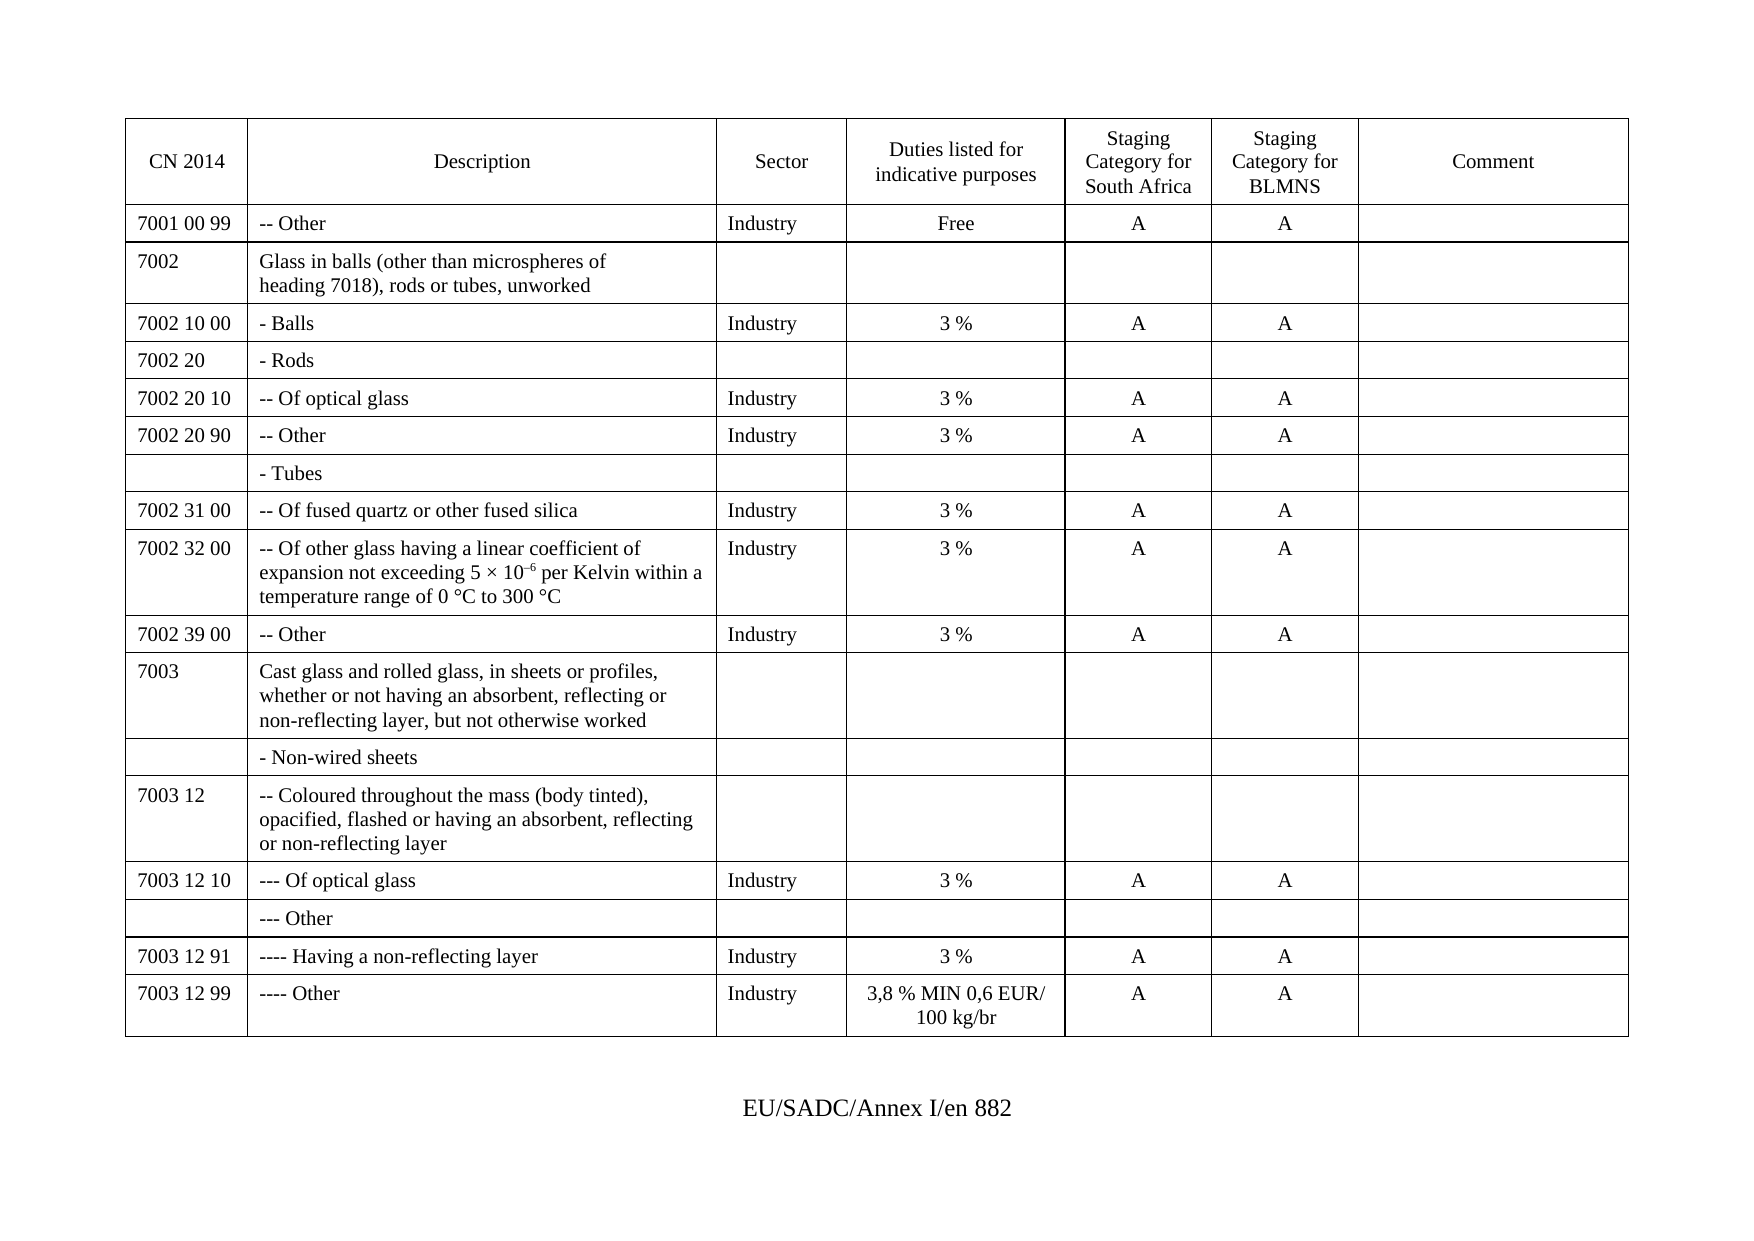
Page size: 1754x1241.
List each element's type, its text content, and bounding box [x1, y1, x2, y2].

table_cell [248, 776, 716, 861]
table_cell [717, 243, 846, 303]
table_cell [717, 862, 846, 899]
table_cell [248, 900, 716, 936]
table_cell [1359, 492, 1628, 529]
table_header Sector [717, 119, 846, 204]
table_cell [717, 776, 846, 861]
table_cell [847, 455, 1064, 491]
table_cell 3 % [847, 379, 1064, 416]
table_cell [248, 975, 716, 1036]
table_cell Industry [717, 205, 846, 241]
table_cell 7002 39 00 [126, 616, 247, 652]
table_cell - Non-wired sheets [248, 739, 716, 775]
table_cell [717, 342, 846, 378]
table_cell Industry [717, 304, 846, 341]
table_cell [717, 455, 846, 491]
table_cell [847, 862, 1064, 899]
table_cell 3 % [847, 304, 1064, 341]
table_cell 7001 00 99 [126, 205, 247, 241]
table_cell 7002 20 [126, 342, 247, 378]
table_cell A [1066, 205, 1211, 241]
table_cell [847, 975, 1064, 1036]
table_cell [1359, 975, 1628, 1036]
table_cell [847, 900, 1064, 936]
table_cell -- Other [248, 417, 716, 453]
table_cell [1359, 304, 1628, 341]
table_cell -- Other [248, 205, 716, 241]
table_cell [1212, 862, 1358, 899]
table_header CN 2014 [126, 119, 247, 204]
table_cell -- Of other glass having a linear coefficient of expansion not exceeding 5 × 10–6 per Kelvin within a temperature range of 0 °C to 300 °C [248, 530, 716, 614]
table_header Staging Category for BLMNS [1212, 119, 1358, 204]
table_cell 7002 32 00 [126, 530, 247, 614]
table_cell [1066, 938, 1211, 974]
table_cell [1066, 243, 1211, 303]
table_cell [847, 739, 1064, 775]
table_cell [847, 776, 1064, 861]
table_cell A [1066, 530, 1211, 614]
table_cell [126, 739, 247, 775]
table_cell [1359, 739, 1628, 775]
table_cell [1359, 653, 1628, 738]
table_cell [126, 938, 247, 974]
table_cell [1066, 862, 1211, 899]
table_cell [1212, 455, 1358, 491]
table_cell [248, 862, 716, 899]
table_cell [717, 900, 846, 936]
table_cell A [1066, 304, 1211, 341]
table_cell 7002 31 00 [126, 492, 247, 529]
table_cell 7002 [126, 243, 247, 303]
table_cell [1212, 653, 1358, 738]
table_cell [1359, 342, 1628, 378]
table_cell [1212, 342, 1358, 378]
table_cell [1359, 417, 1628, 453]
table_cell - Balls [248, 304, 716, 341]
table_cell Cast glass and rolled glass, in sheets or profiles, whether or not having an absorbent, reflecting or non-reflecting layer, but not otherwise worked [248, 653, 716, 738]
table_cell [847, 653, 1064, 738]
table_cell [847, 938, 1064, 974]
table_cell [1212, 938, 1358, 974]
table_cell [1359, 455, 1628, 491]
table_cell Industry [717, 530, 846, 614]
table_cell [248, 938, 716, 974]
table_cell A [1066, 379, 1211, 416]
table_header Duties listed for indicative purposes [847, 119, 1064, 204]
table_header Comment [1359, 119, 1628, 204]
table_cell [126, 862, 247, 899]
table_cell [1066, 739, 1211, 775]
table_cell A [1212, 417, 1358, 453]
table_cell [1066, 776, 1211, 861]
table_cell -- Of fused quartz or other fused silica [248, 492, 716, 529]
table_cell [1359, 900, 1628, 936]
table_cell Free [847, 205, 1064, 241]
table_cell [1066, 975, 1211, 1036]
table_cell 7002 20 90 [126, 417, 247, 453]
table_cell A [1066, 492, 1211, 529]
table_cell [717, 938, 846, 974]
table_cell 3 % [847, 616, 1064, 652]
table_cell Industry [717, 616, 846, 652]
table_cell [1359, 205, 1628, 241]
table_cell A [1212, 379, 1358, 416]
table_cell Glass in balls (other than microspheres of heading 7018), rods or tubes, unworked [248, 243, 716, 303]
table_cell 7003 [126, 653, 247, 738]
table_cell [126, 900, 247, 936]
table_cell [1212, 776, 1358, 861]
table_cell -- Of optical glass [248, 379, 716, 416]
table_cell -- Other [248, 616, 716, 652]
table_cell 3 % [847, 417, 1064, 453]
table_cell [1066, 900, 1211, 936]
table_cell [1359, 243, 1628, 303]
table_cell A [1212, 616, 1358, 652]
table_cell A [1066, 417, 1211, 453]
table_cell [847, 342, 1064, 378]
table_cell A [1212, 205, 1358, 241]
table_cell [1066, 455, 1211, 491]
table_cell [717, 653, 846, 738]
table_cell [1066, 342, 1211, 378]
table_cell [1212, 739, 1358, 775]
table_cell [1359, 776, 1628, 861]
table_cell [717, 739, 846, 775]
table_cell A [1212, 492, 1358, 529]
table_cell [1066, 653, 1211, 738]
table_cell Industry [717, 492, 846, 529]
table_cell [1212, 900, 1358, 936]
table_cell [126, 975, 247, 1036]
table_cell 7003 12 [126, 776, 247, 861]
table_cell [1359, 379, 1628, 416]
table_cell A [1066, 616, 1211, 652]
table_cell - Tubes [248, 455, 716, 491]
table_header Description [248, 119, 716, 204]
table_cell A [1212, 304, 1358, 341]
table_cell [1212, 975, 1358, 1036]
table_cell 7002 10 00 [126, 304, 247, 341]
table_cell 3 % [847, 492, 1064, 529]
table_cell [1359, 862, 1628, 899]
table_cell [126, 455, 247, 491]
table_cell [1359, 530, 1628, 614]
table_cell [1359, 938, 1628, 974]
table_cell 7002 20 10 [126, 379, 247, 416]
table_cell [847, 243, 1064, 303]
table_cell Industry [717, 379, 846, 416]
table_cell [1359, 616, 1628, 652]
table_cell - Rods [248, 342, 716, 378]
table_header Staging Category for South Africa [1066, 119, 1211, 204]
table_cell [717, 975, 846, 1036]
table_cell A [1212, 530, 1358, 614]
table_cell Industry [717, 417, 846, 453]
table_cell [1212, 243, 1358, 303]
table_cell 3 % [847, 530, 1064, 614]
